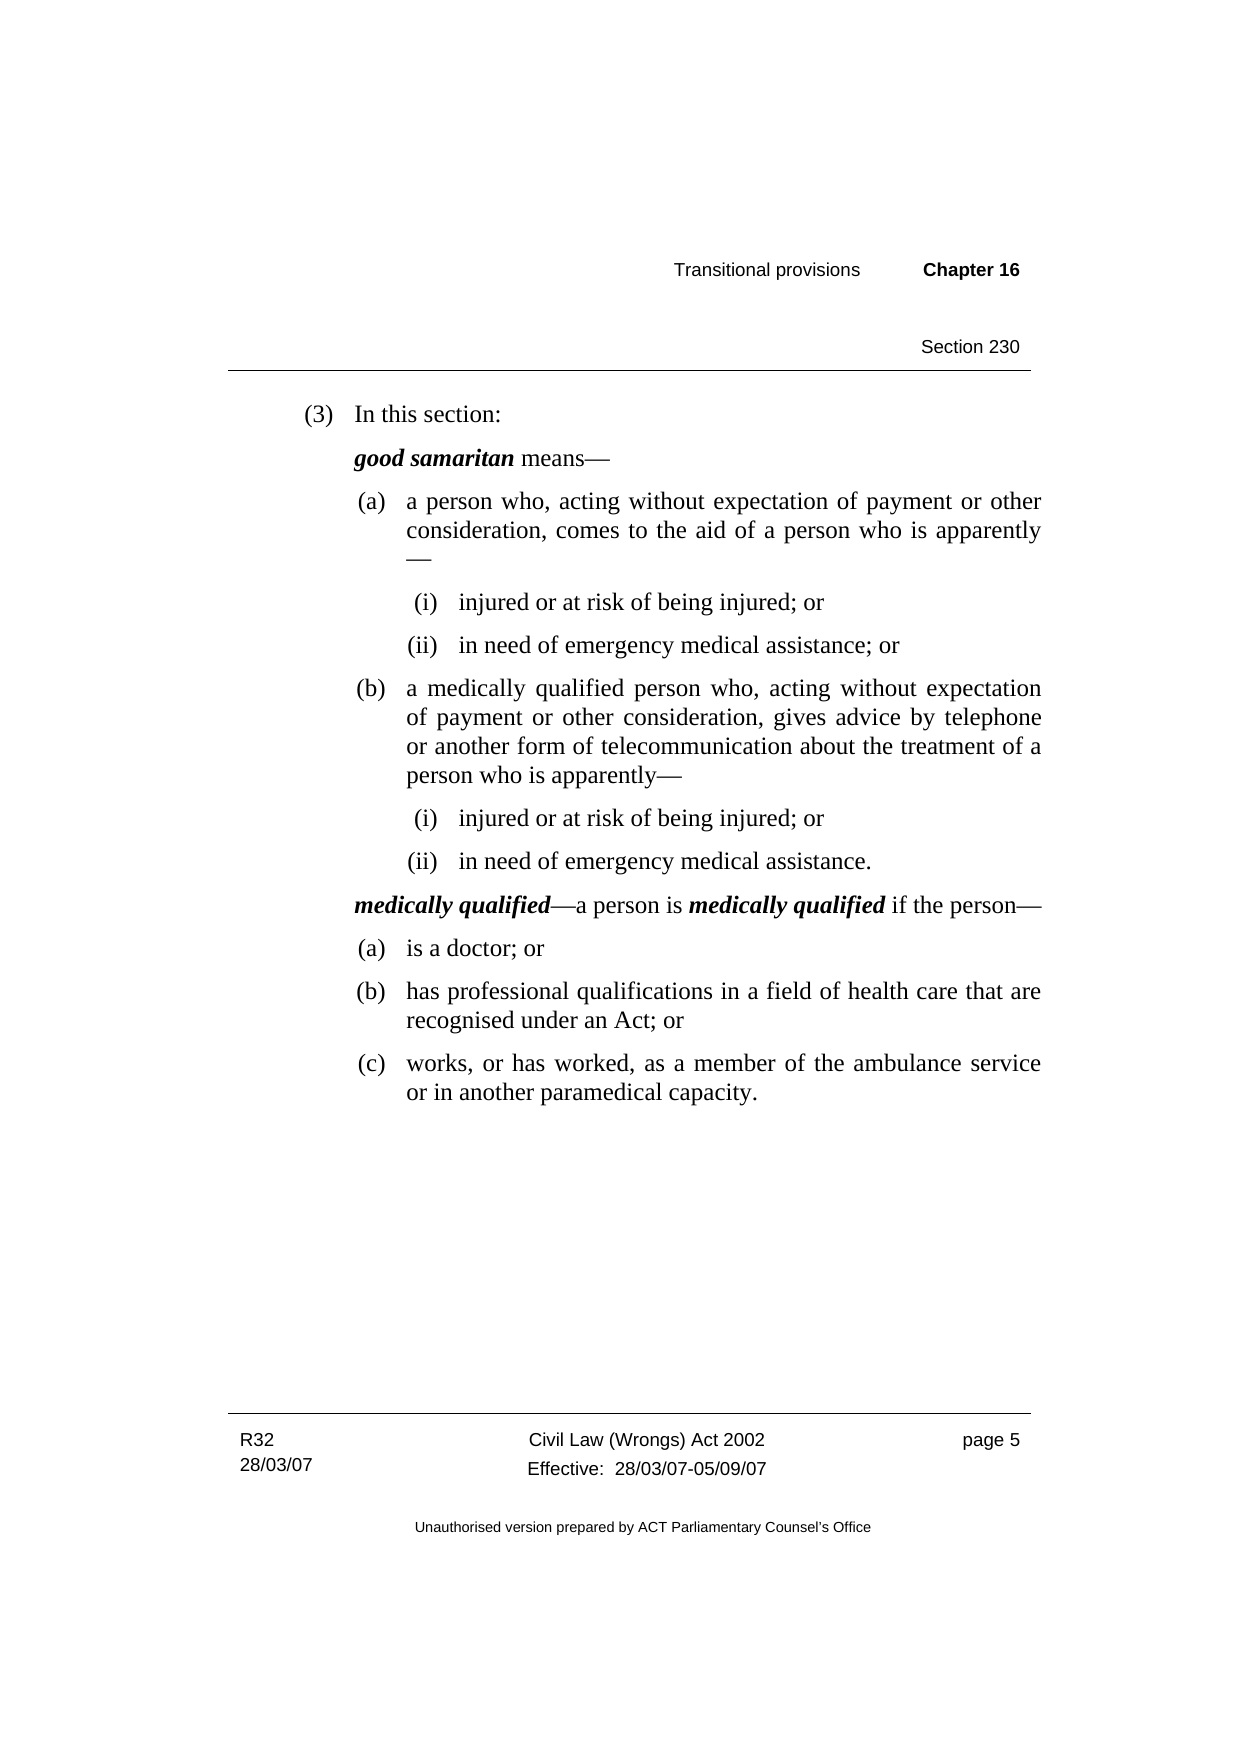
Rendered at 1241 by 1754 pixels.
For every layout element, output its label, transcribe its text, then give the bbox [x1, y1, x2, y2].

text (c) works, or has worked, as a member of the ambulance service or in another paramedical capacity. [239, 1048, 1042, 1106]
text (ii) in need of emergency medical assistance. [239, 846, 1042, 875]
text medically qualified—a person is medically qualified if the person— [354, 890, 1042, 918]
text (a) a person who, acting without expectation of payment or other consideration, comes to the aid of a person who is apparently— [239, 486, 1042, 572]
text (i) injured or at risk of being injured; or [239, 803, 1042, 832]
text (b) has professional qualifications in a field of health care that are recognised under an Act; or [239, 976, 1042, 1034]
text (b) a medically qualified person who, acting without expectation of payment or other consideration, gives advice by telephone or another form of telecommunication about the treatment of a person who is apparently— [239, 673, 1042, 788]
text (3) In this section: [239, 399, 1042, 428]
text good samaritan means— [354, 443, 1042, 471]
text (ii) in need of emergency medical assistance; or [239, 630, 1042, 659]
text (a) is a doctor; or [239, 933, 1042, 962]
text (i) injured or at risk of being injured; or [239, 587, 1042, 616]
